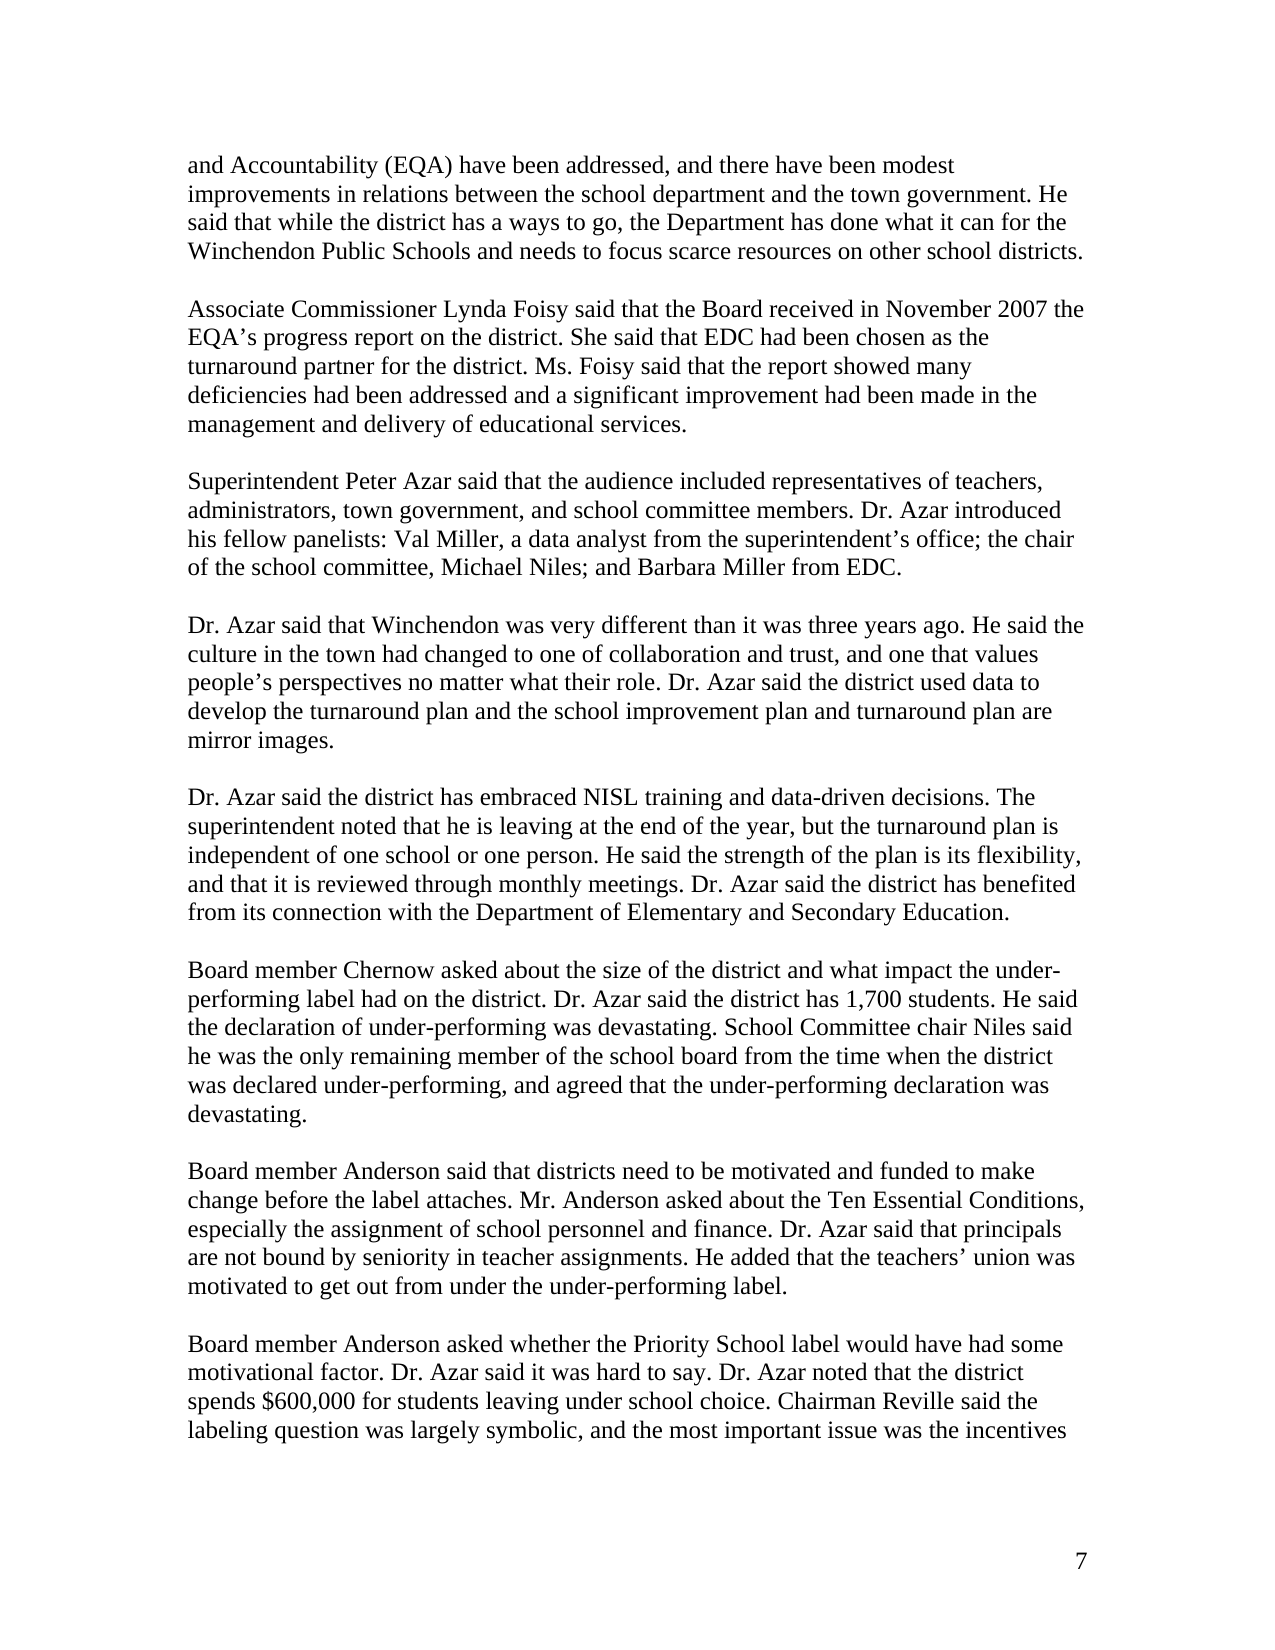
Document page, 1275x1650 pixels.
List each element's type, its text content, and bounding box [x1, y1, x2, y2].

text Superintendent Peter Azar said that the audience included representatives of teachers, administrators, town government, and school committee members. Dr. Azar introduced his fellow panelists: Val Miller, a data analyst from the superintendent’s office; the chair of the school committee, Michael Niles; and Barbara Miller from EDC. [187, 466, 1087, 581]
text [187, 1329, 1087, 1444]
text Board member Chernow asked about the size of the district and what impact the under-performing label had on the district. Dr. Azar said the district has 1,700 students. He said the declaration of under-performing was devastating. School Committee chair said he was the only remaining member of the school board from the time when the district was declared under-performing, and agreed that the under-performing declaration was devastating. [187, 955, 1087, 1127]
text Board member said that districts need to be motivated and funded to make change before the label attaches. Mr. Anderson asked about the Ten Essential Conditions, especially the assignment of school personnel and finance. Dr. Azar said that principals are not bound by seniority in teacher assignments. He added that the teachers’ union was motivated to get out from under the under-performing label. [187, 1156, 1087, 1300]
text Dr. Azar said that Winchendon was very different than it was three years ago. He said the culture in the town had changed to one of collaboration and trust, and one that values people’s perspectives no matter what their role. Dr. Azar said the district used data to develop the turnaround plan and the school improvement plan and turnaround plan are mirror images. [187, 610, 1087, 754]
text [187, 150, 1087, 265]
text Dr. Azar said the district has embraced NISL training and data-driven decisions. The superintendent noted that he is leaving at the end of the year, but the turnaround plan is independent of one school or one person. He said the strength of the plan is its flexibility, and that it is reviewed through monthly meetings. Dr. Azar said the district has benefited from its connection with the Department of Elementary and Secondary Education. [187, 782, 1087, 926]
text Associate Commissioner Lynda Foisy said that the Board received in November 2007 the EQA’s progress report on the district. She said that EDC had been chosen as the turnaround partner for the district. Ms. Foisy said that the report showed many deficiencies had been addressed and a significant improvement had been made in the management and delivery of educational services. [187, 294, 1087, 437]
